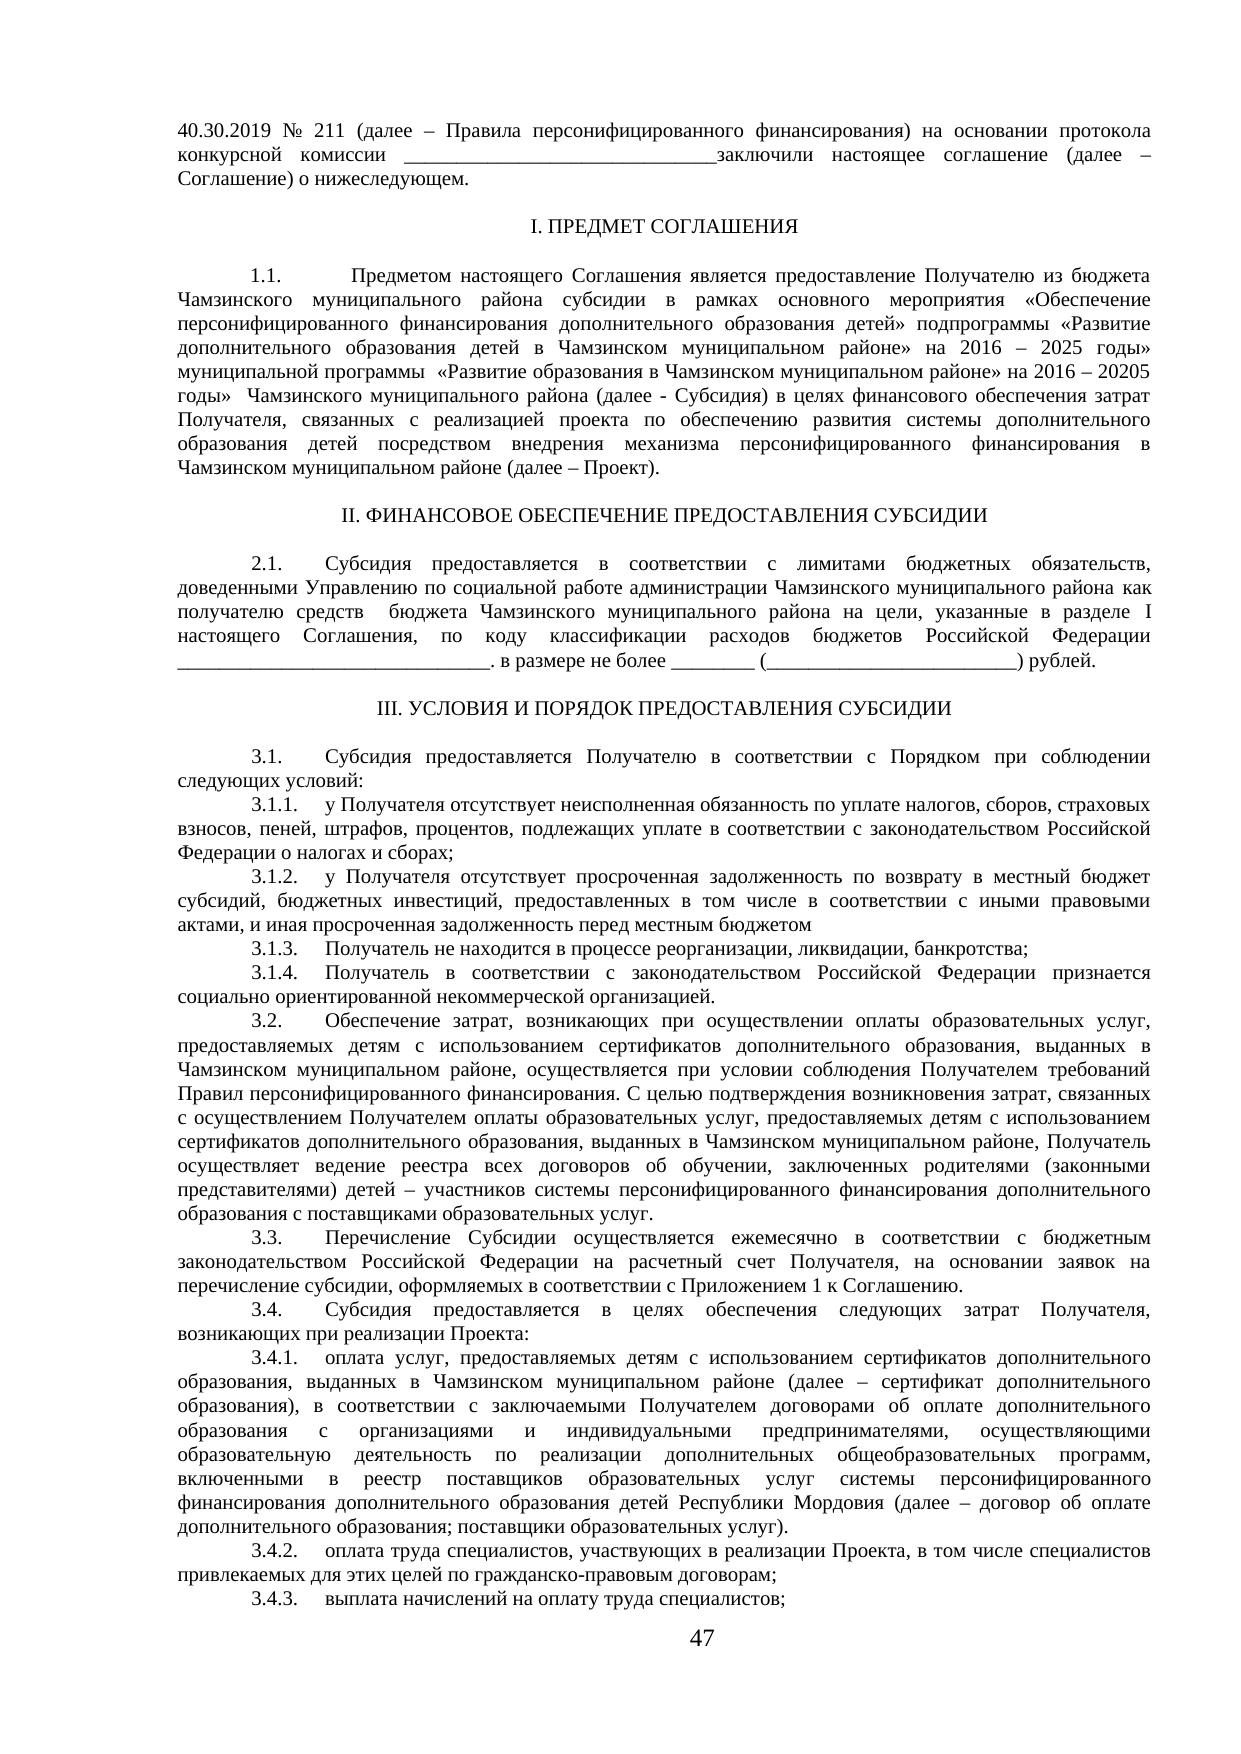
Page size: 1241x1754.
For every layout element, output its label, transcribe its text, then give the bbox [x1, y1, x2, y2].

list Получатель в соответствии с законодательством Российской Федерации признается социально ориентированной некоммерческой организацией. [177, 960, 1152, 1008]
list оплата услуг, предоставляемых детям с использованием сертификатов дополнительного образования, выданных в Чамзинском муниципальном районе (далее – сертификат дополнительного образования), в соответствии с заключаемыми Получателем договорами об оплате дополнительного образования с организациями и индивидуальными предпринимателями, осуществляющими образовательную деятельность по реализации дополнительных общеобразовательных программ, включенными в реестр поставщиков образовательных услуг системы персонифицированного финансирования дополнительного образования детей Республики Мордовия (далее – договор об оплате дополнительного образования; поставщики образовательных услуг). [177, 1345, 1152, 1538]
list у Получателя отсутствует неисполненная обязанность по уплате налогов, сборов, страховых взносов, пеней, штрафов, процентов, подлежащих уплате в соответствии с законодательством Российской Федерации о налогах и сборах; [177, 792, 1152, 864]
list Предметом настоящего Соглашения является предоставление Получателю из бюджета Чамзинского муниципального района субсидии в рамках основного мероприятия «Обеспечение персонифицированного финансирования дополнительного образования детей» подпрограммы «Развитие дополнительного образования детей в Чамзинском муниципальном районе» на 2016 – 2025 годы» муниципальной программы «Развитие образования в Чамзинском муниципальном районе» на 2016 – 20205 годы» Чамзинского муниципального района (далее - Субсидия) в целях финансового обеспечения затрат Получателя, связанных с реализацией проекта по обеспечению развития системы дополнительного образования детей посредством внедрения механизма персонифицированного финансирования в Чамзинском муниципальном районе (далее – Проект). [177, 262, 1152, 479]
text II. ФИНАНСОВОЕ ОБЕСПЕЧЕНИЕ ПРЕДОСТАВЛЕНИЯ СУБСИДИИ [177, 503, 1152, 527]
list Субсидия предоставляется Получателю в соответствии с Порядком при соблюдении следующих условий: [177, 744, 1152, 792]
text I. ПРЕДМЕТ СОГЛАШЕНИЯ [177, 214, 1152, 238]
list Получатель не находится в процессе реорганизации, ликвидации, банкротства; [177, 936, 1152, 960]
list Субсидия предоставляется в соответствии с лимитами бюджетных обязательств, доведенными Управлению по социальной работе администрации Чамзинского муниципального района как получателю средств бюджета Чамзинского муниципального района на цели, указанные в разделе I настоящего Соглашения, по коду классификации расходов бюджетов Российской Федерации ______________________________. в размере не более ________ (________________________) рублей. [177, 551, 1152, 672]
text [177, 118, 1152, 190]
list у Получателя отсутствует просроченная задолженность по возврату в местный бюджет субсидий, бюджетных инвестиций, предоставленных в том числе в соответствии с иными правовыми актами, и иная просроченная задолженность перед местным бюджетом [177, 864, 1152, 936]
list оплата труда специалистов, участвующих в реализации Проекта, в том числе специалистов привлекаемых для этих целей по гражданско-правовым договорам; [177, 1538, 1152, 1586]
list Перечисление Субсидии осуществляется ежемесячно в соответствии с бюджетным законодательством Российской Федерации на расчетный счет Получателя, на основании заявок на перечисление субсидии, оформляемых в соответствии с Приложением 1 к Соглашению. [177, 1225, 1152, 1297]
list Субсидия предоставляется в целях обеспечения следующих затрат Получателя, возникающих при реализации Проекта: [177, 1297, 1152, 1345]
list выплата начислений на оплату труда специалистов; [177, 1586, 1152, 1610]
list Обеспечение затрат, возникающих при осуществлении оплаты образовательных услуг, предоставляемых детям с использованием сертификатов дополнительного образования, выданных в Чамзинском муниципальном районе, осуществляется при условии соблюдения Получателем требований Правил персонифицированного финансирования. С целью подтверждения возникновения затрат, связанных с осуществлением Получателем оплаты образовательных услуг, предоставляемых детям с использованием сертификатов дополнительного образования, выданных в Чамзинском муниципальном районе, Получатель осуществляет ведение реестра всех договоров об обучении, заключенных родителями (законными представителями) детей – участников системы персонифицированного финансирования дополнительного образования с поставщиками образовательных услуг. [177, 1008, 1152, 1225]
text III. УСЛОВИЯ И ПОРЯДОК ПРЕДОСТАВЛЕНИЯ СУБСИДИИ [177, 696, 1152, 720]
